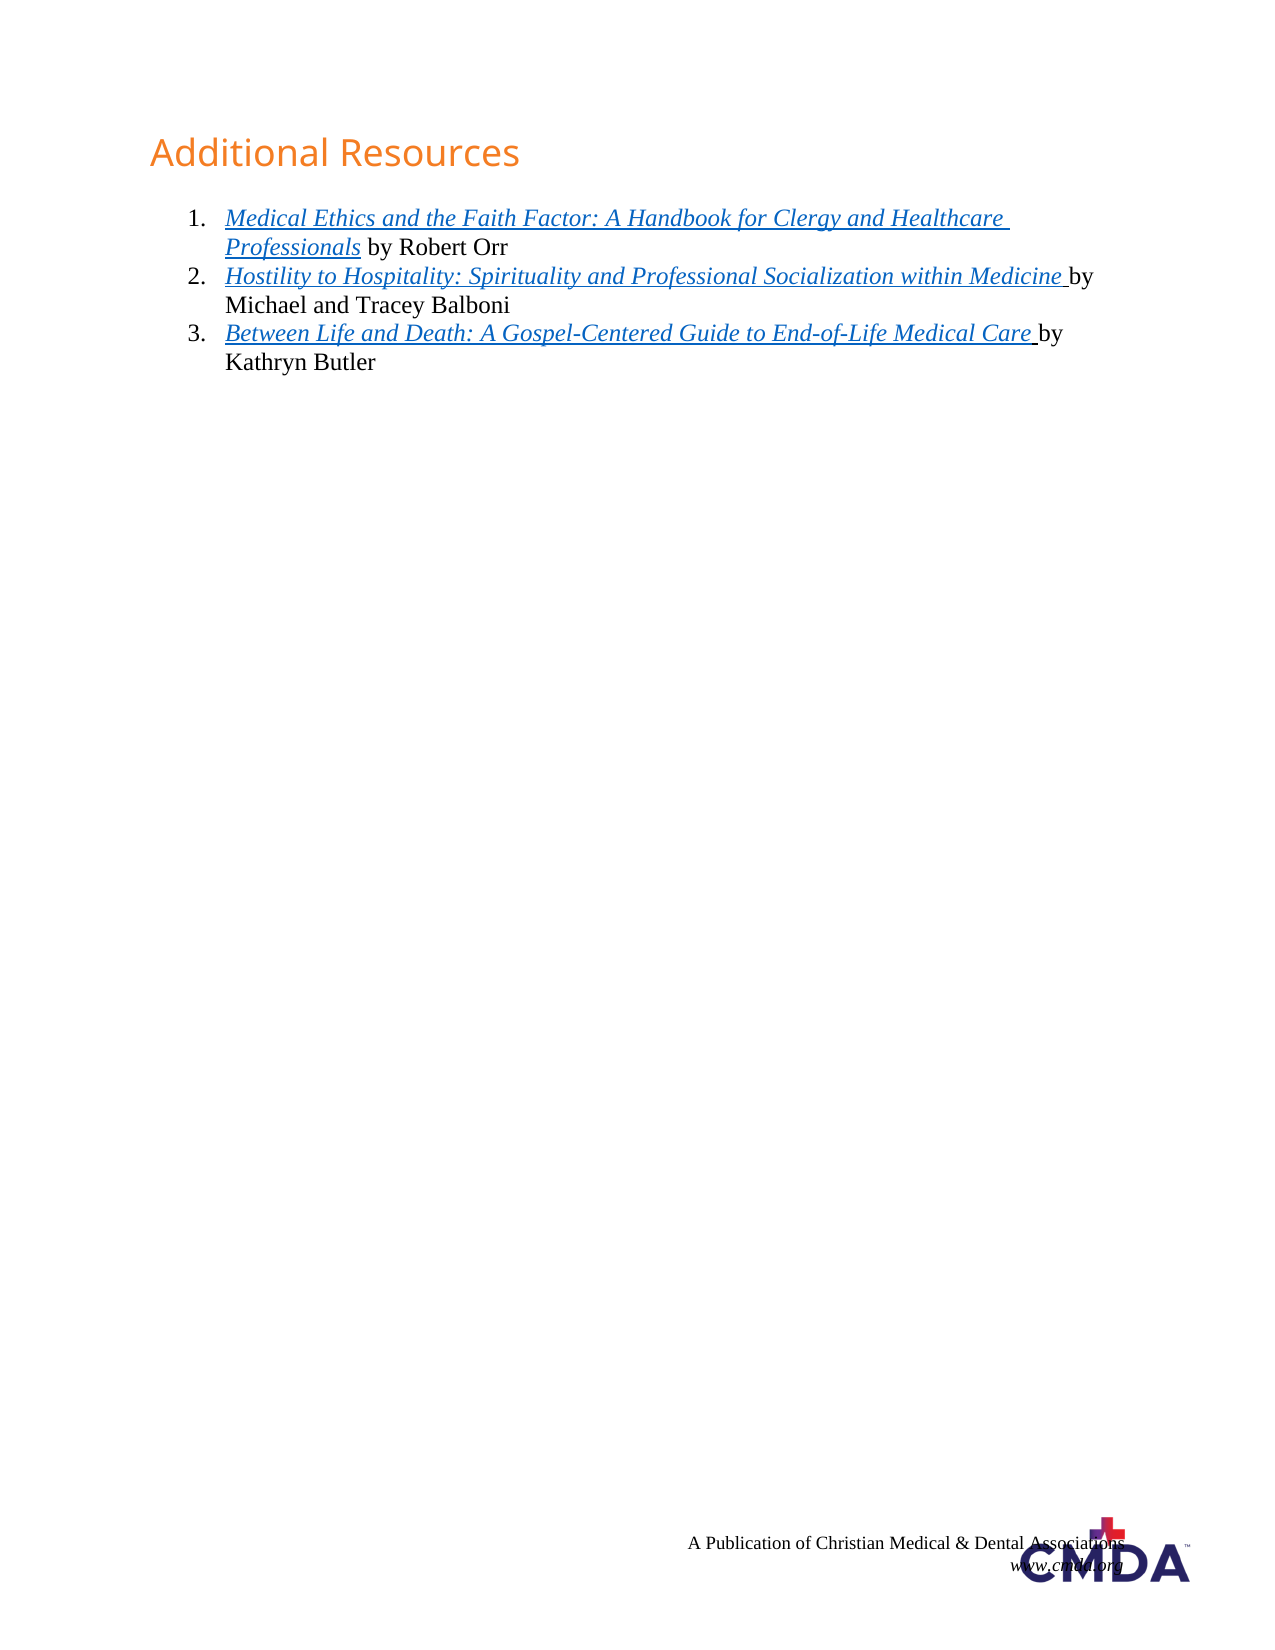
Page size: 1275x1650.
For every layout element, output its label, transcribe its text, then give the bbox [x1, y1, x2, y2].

picture [1018, 1517, 1194, 1593]
list Medical Ethics and the Faith Factor: A Handbook for Clergy and Healthcare Professionals by Robert Orr [187, 203, 1125, 261]
list Between Life and Death: A Gospel-Centered Guide to End-of-Life Medical Care by Kathryn Butler [187, 318, 1125, 376]
list Hostility to Hospitality: Spirituality and Professional Socialization within Medicine by Michael and Tracey Balboni [187, 261, 1125, 318]
text Additional Resources [150, 126, 1125, 177]
